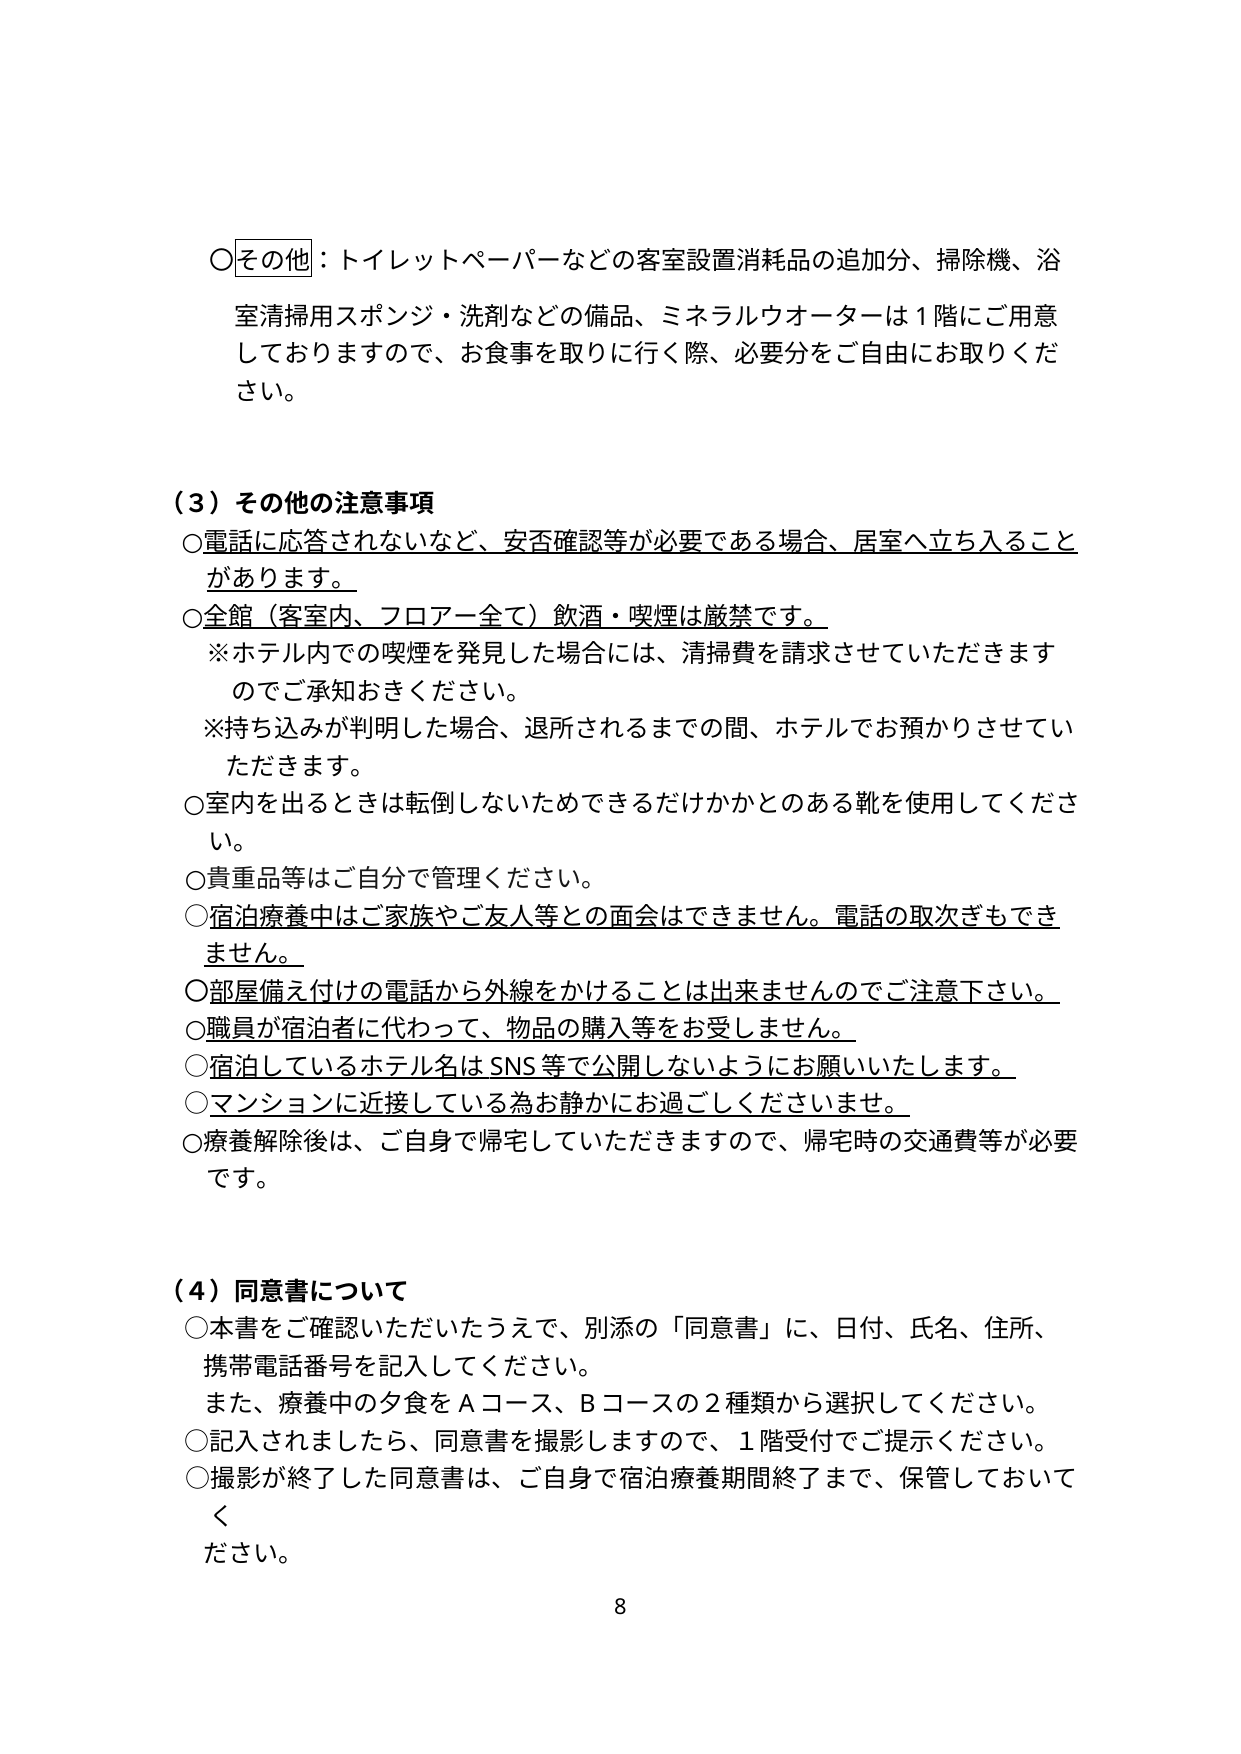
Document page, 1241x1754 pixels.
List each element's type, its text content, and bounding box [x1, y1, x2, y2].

text ○電話に応答されないなど、安否確認等が必要である場合、居室へ立ち入ることがあります。 [181, 521, 1081, 596]
text ○宿泊しているホテル名はSNS等で公開しないようにお願いいたします。 [159, 1046, 1081, 1083]
text ○全館（客室内、フロアー全て）飲酒・喫煙は厳禁です。 [181, 596, 1081, 633]
text ○職員が宿泊者に代わって、物品の購入等をお受しません。 [159, 1008, 1081, 1046]
text ○療養解除後は、ご自身で帰宅していただきますので、帰宅時の交通費等が必要です。 [181, 1121, 1081, 1196]
text ※ホテル内での喫煙を発見した場合には、清掃費を請求させていただきますのでご承知おきください。 [181, 633, 1081, 708]
text ○マンションに近接している為お静かにお過ごしくださいませ。 [159, 1083, 1081, 1121]
text ○宿泊療養中はご家族やご友人等との面会はできません。電話の取次ぎもでき [159, 896, 1081, 933]
text ○貴重品等はご自分で管理ください。 [159, 858, 1081, 896]
text また、療養中の夕食をAコース、Bコースの２種類から選択してください。 [203, 1383, 1081, 1421]
text ただきます。 [225, 746, 1081, 783]
text （４）同意書について [159, 1271, 1081, 1308]
text ○記入されましたら、同意書を撮影しますので、１階受付でご提示ください。 [159, 1421, 1081, 1458]
text 〇その他：トイレットペーパーなどの客室設置消耗品の追加分、掃除機、浴室清掃用スポンジ・洗剤などの備品、ミネラルウオーターは1階にご用意しておりますので、お食事を取りに行く際、必要分をご自由にお取りください。 [159, 221, 1081, 408]
text ○本書をご確認いただいたうえで、別添の「同意書」に、日付、氏名、住所、 [159, 1308, 1081, 1346]
text 携帯電話番号を記入してください。 [203, 1346, 1081, 1383]
text ※持ち込みが判明した場合、退所されるまでの間、ホテルでお預かりさせてい [203, 708, 1081, 746]
text ださい。 [203, 1533, 1081, 1571]
text ○撮影が終了した同意書は、ご自身で宿泊療養期間終了まで、保管しておいてく [159, 1458, 1081, 1533]
text ません。 [203, 933, 1081, 971]
text ○室内を出るときは転倒しないためできるだけかかとのある靴を使用してください。 [183, 783, 1081, 858]
text 〇部屋備え付けの電話から外線をかけることは出来ませんのでご注意下さい。 [159, 971, 1081, 1008]
text （３）その他の注意事項 [159, 483, 1081, 521]
